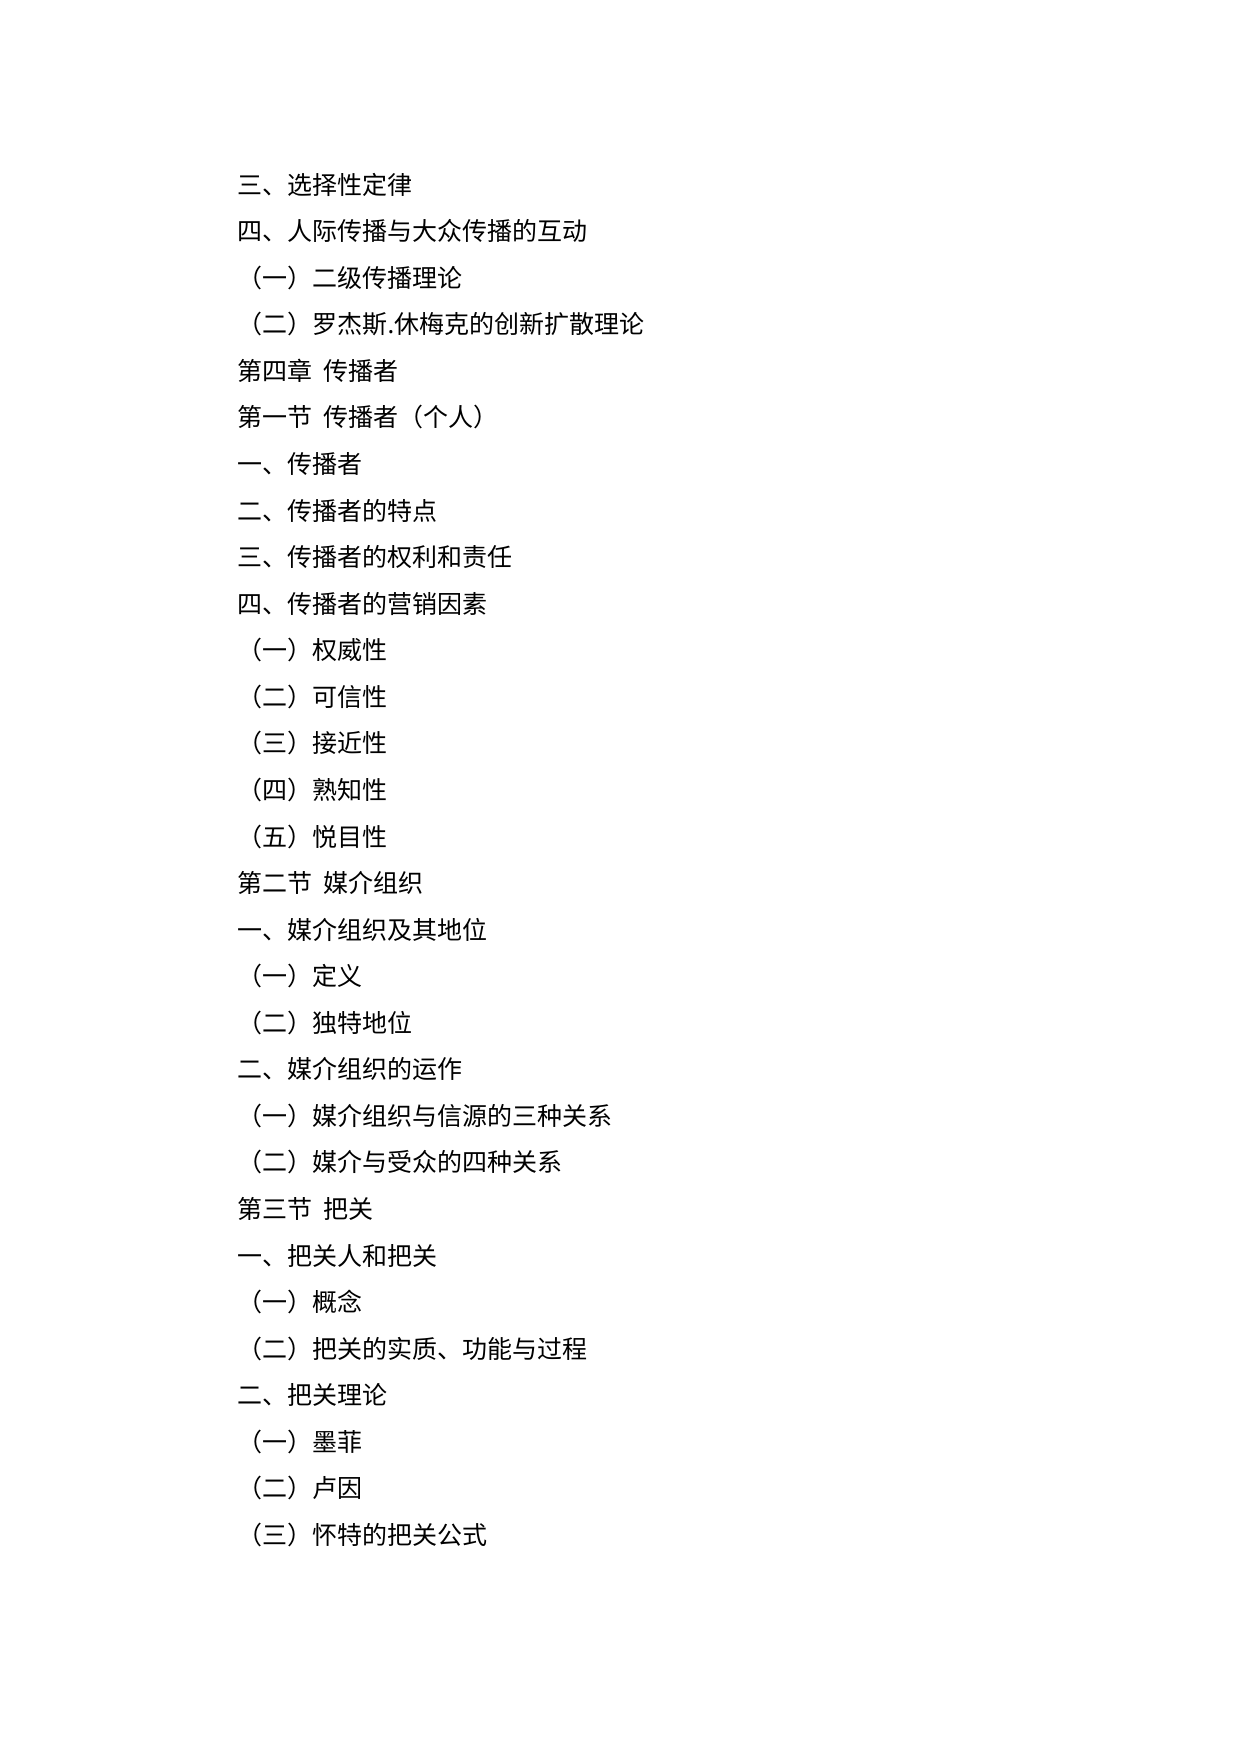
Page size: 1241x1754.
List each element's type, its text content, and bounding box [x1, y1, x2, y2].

text 三、选择性定律 [187, 164, 1053, 202]
text 二、把关理论 [187, 1375, 1053, 1413]
text 第二节 媒介组织 [187, 863, 1053, 900]
text 一、传播者 [187, 444, 1053, 481]
text （一）墨菲 [187, 1422, 1053, 1459]
text （二）把关的实质、功能与过程 [187, 1328, 1053, 1366]
text （二）罗杰斯.休梅克的创新扩散理论 [187, 304, 1053, 342]
text （五）悦目性 [187, 816, 1053, 854]
text 四、传播者的营销因素 [187, 583, 1053, 621]
text 第三节 把关 [187, 1189, 1053, 1226]
text 第四章 传播者 [187, 351, 1053, 388]
text （一）二级传播理论 [187, 258, 1053, 295]
text （三）怀特的把关公式 [187, 1515, 1053, 1552]
text 四、人际传播与大众传播的互动 [187, 211, 1053, 248]
text （二）可信性 [187, 677, 1053, 714]
text （一）概念 [187, 1282, 1053, 1319]
text 三、传播者的权利和责任 [187, 537, 1053, 574]
text （二）独特地位 [187, 1003, 1053, 1040]
text （一）权威性 [187, 630, 1053, 668]
text （一）媒介组织与信源的三种关系 [187, 1096, 1053, 1133]
text 二、传播者的特点 [187, 490, 1053, 528]
text 一、把关人和把关 [187, 1235, 1053, 1273]
text 一、媒介组织及其地位 [187, 909, 1053, 947]
text 第一节 传播者（个人） [187, 397, 1053, 435]
text （二）卢因 [187, 1468, 1053, 1506]
text 二、媒介组织的运作 [187, 1049, 1053, 1087]
text （四）熟知性 [187, 770, 1053, 807]
text （三）接近性 [187, 723, 1053, 761]
text （二）媒介与受众的四种关系 [187, 1142, 1053, 1180]
text （一）定义 [187, 956, 1053, 993]
